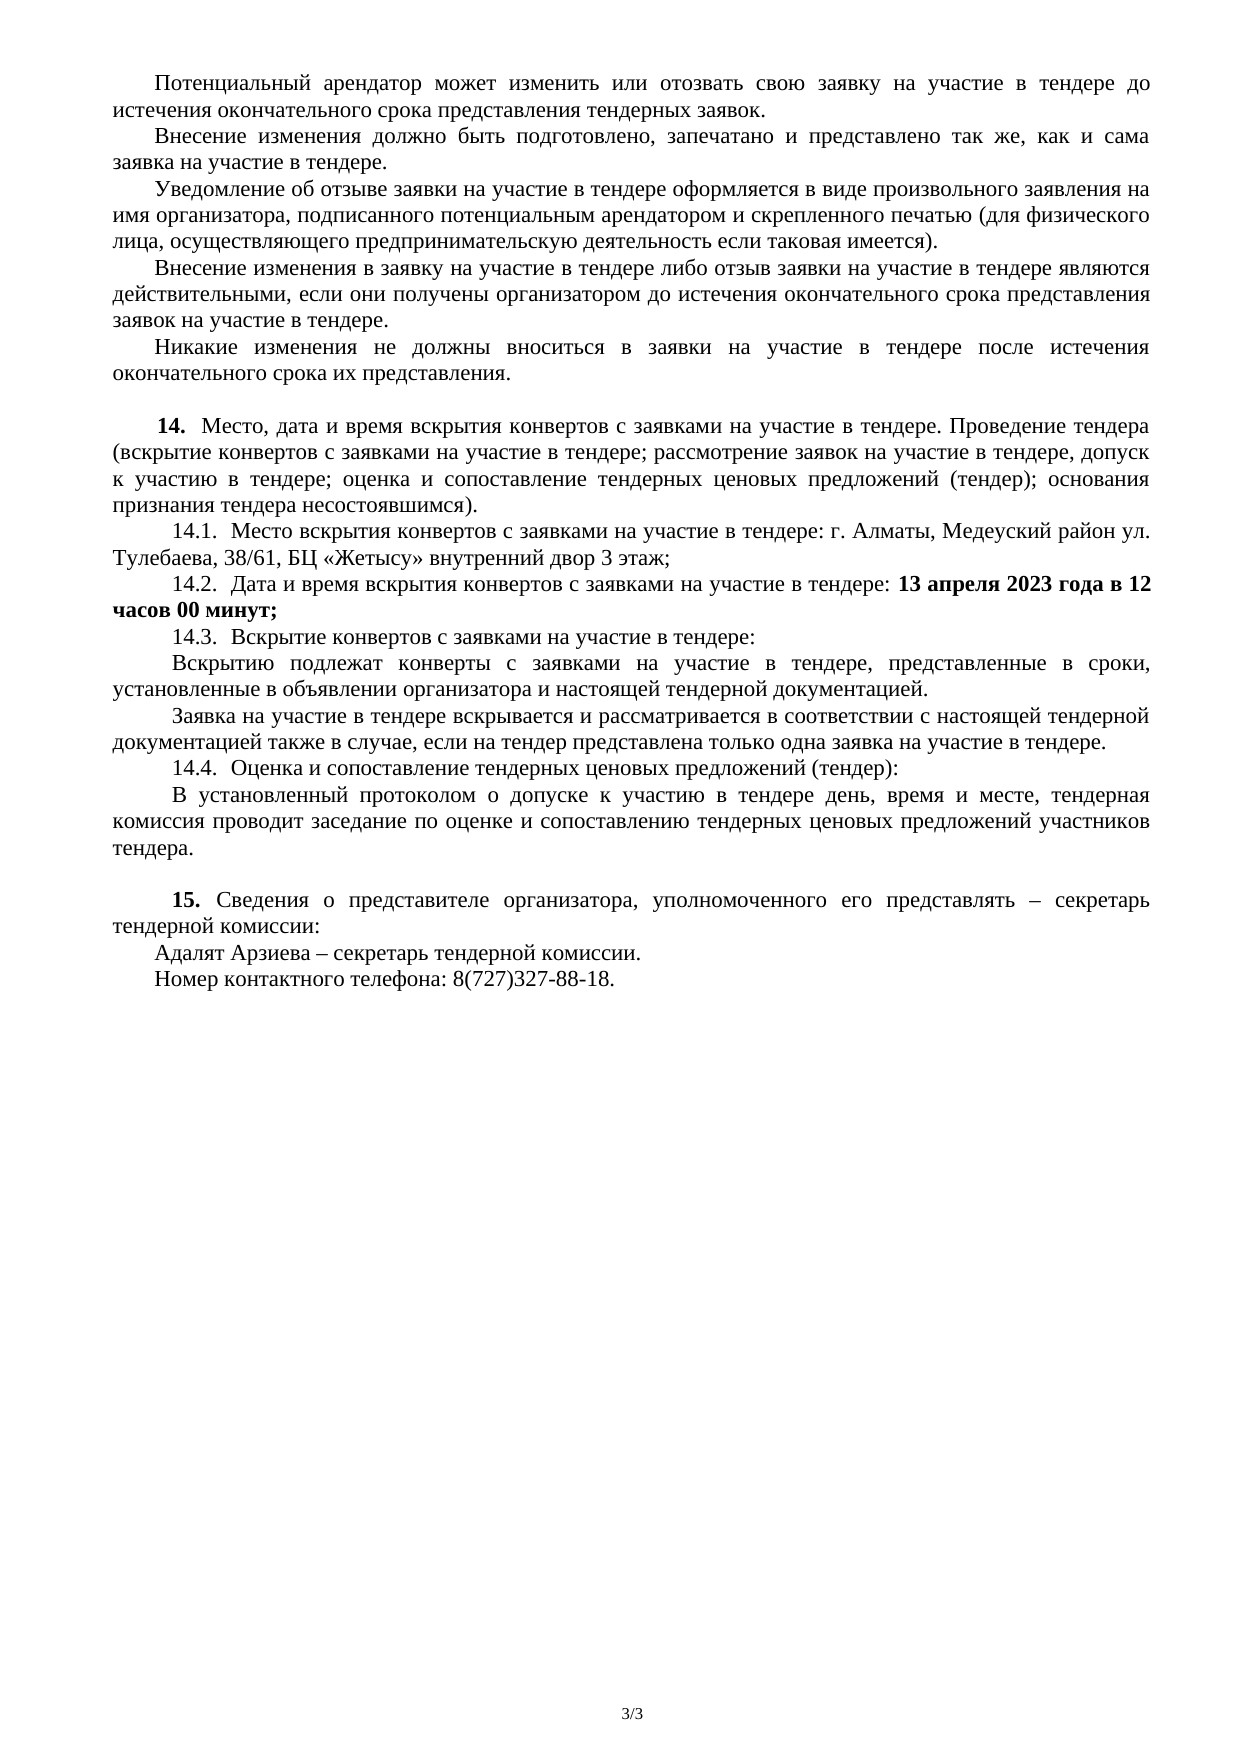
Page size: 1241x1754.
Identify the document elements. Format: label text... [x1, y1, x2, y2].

list Вскрытие конвертов с заявками на участие в тендере: [112, 623, 1152, 649]
list Место, дата и время вскрытия конвертов с заявками на участие в тендере. Проведение тендера (вскрытие конвертов с заявками на участие в тендере; рассмотрение заявок на участие в тендере, допуск к участию в тендере; оценка и сопоставление тендерных ценовых предложений (тендер); основания признания тендера несостоявшимся). [112, 412, 1152, 517]
text Заявка на участие в тендере вскрывается и рассматривается в соответствии с настоящей тендерной документацией также в случае, если на тендер представлена только одна заявка на участие в тендере. [112, 702, 1152, 754]
text В установленный протоколом о допуске к участию в тендере день, время и месте, тендерная комиссия проводит заседание по оценке и сопоставлению тендерных ценовых предложений участников тендера. [112, 781, 1152, 860]
list Место вскрытия конвертов с заявками на участие в тендере: г. Алматы, Медеуский район ул. Тулебаева, 38/61, БЦ «Жетысу» внутренний двор 3 этаж; [112, 517, 1152, 570]
list Дата и время вскрытия конвертов с заявками на участие в тендере: 13 апреля 2023 года в 12 часов 00 минут; [112, 570, 1152, 623]
list Оценка и сопоставление тендерных ценовых предложений (тендер): [112, 754, 1152, 781]
text Потенциальный арендатор может изменить или отозвать свою заявку на участие в тендере до истечения окончательного срока представления тендерных заявок. [112, 69, 1152, 122]
text Внесение изменения должно быть подготовлено, запечатано и представлено так же, как и сама заявка на участие в тендере. [112, 122, 1152, 175]
text Адалят Арзиева – секретарь тендерной комиссии. [112, 939, 1152, 965]
list Сведения о представителе организатора, уполномоченного его представлять – секретарь тендерной комиссии: [112, 886, 1152, 939]
text Вскрытию подлежат конверты с заявками на участие в тендере, представленные в сроки, установленные в объявлении организатора и настоящей тендерной документацией. [112, 649, 1152, 702]
text Номер контактного телефона: 8(727)327-88-18. [112, 965, 1152, 992]
text Никакие изменения не должны вноситься в заявки на участие в тендере после истечения окончательного срока их представления. [112, 333, 1152, 386]
text Внесение изменения в заявку на участие в тендере либо отзыв заявки на участие в тендере являются действительными, если они получены организатором до истечения окончательного срока представления заявок на участие в тендере. [112, 254, 1152, 333]
text Уведомление об отзыве заявки на участие в тендере оформляется в виде произвольного заявления на имя организатора, подписанного потенциальным арендатором и скрепленного печатью (для физического лица, осуществляющего предпринимательскую деятельность если таковая имеется). [112, 175, 1152, 254]
